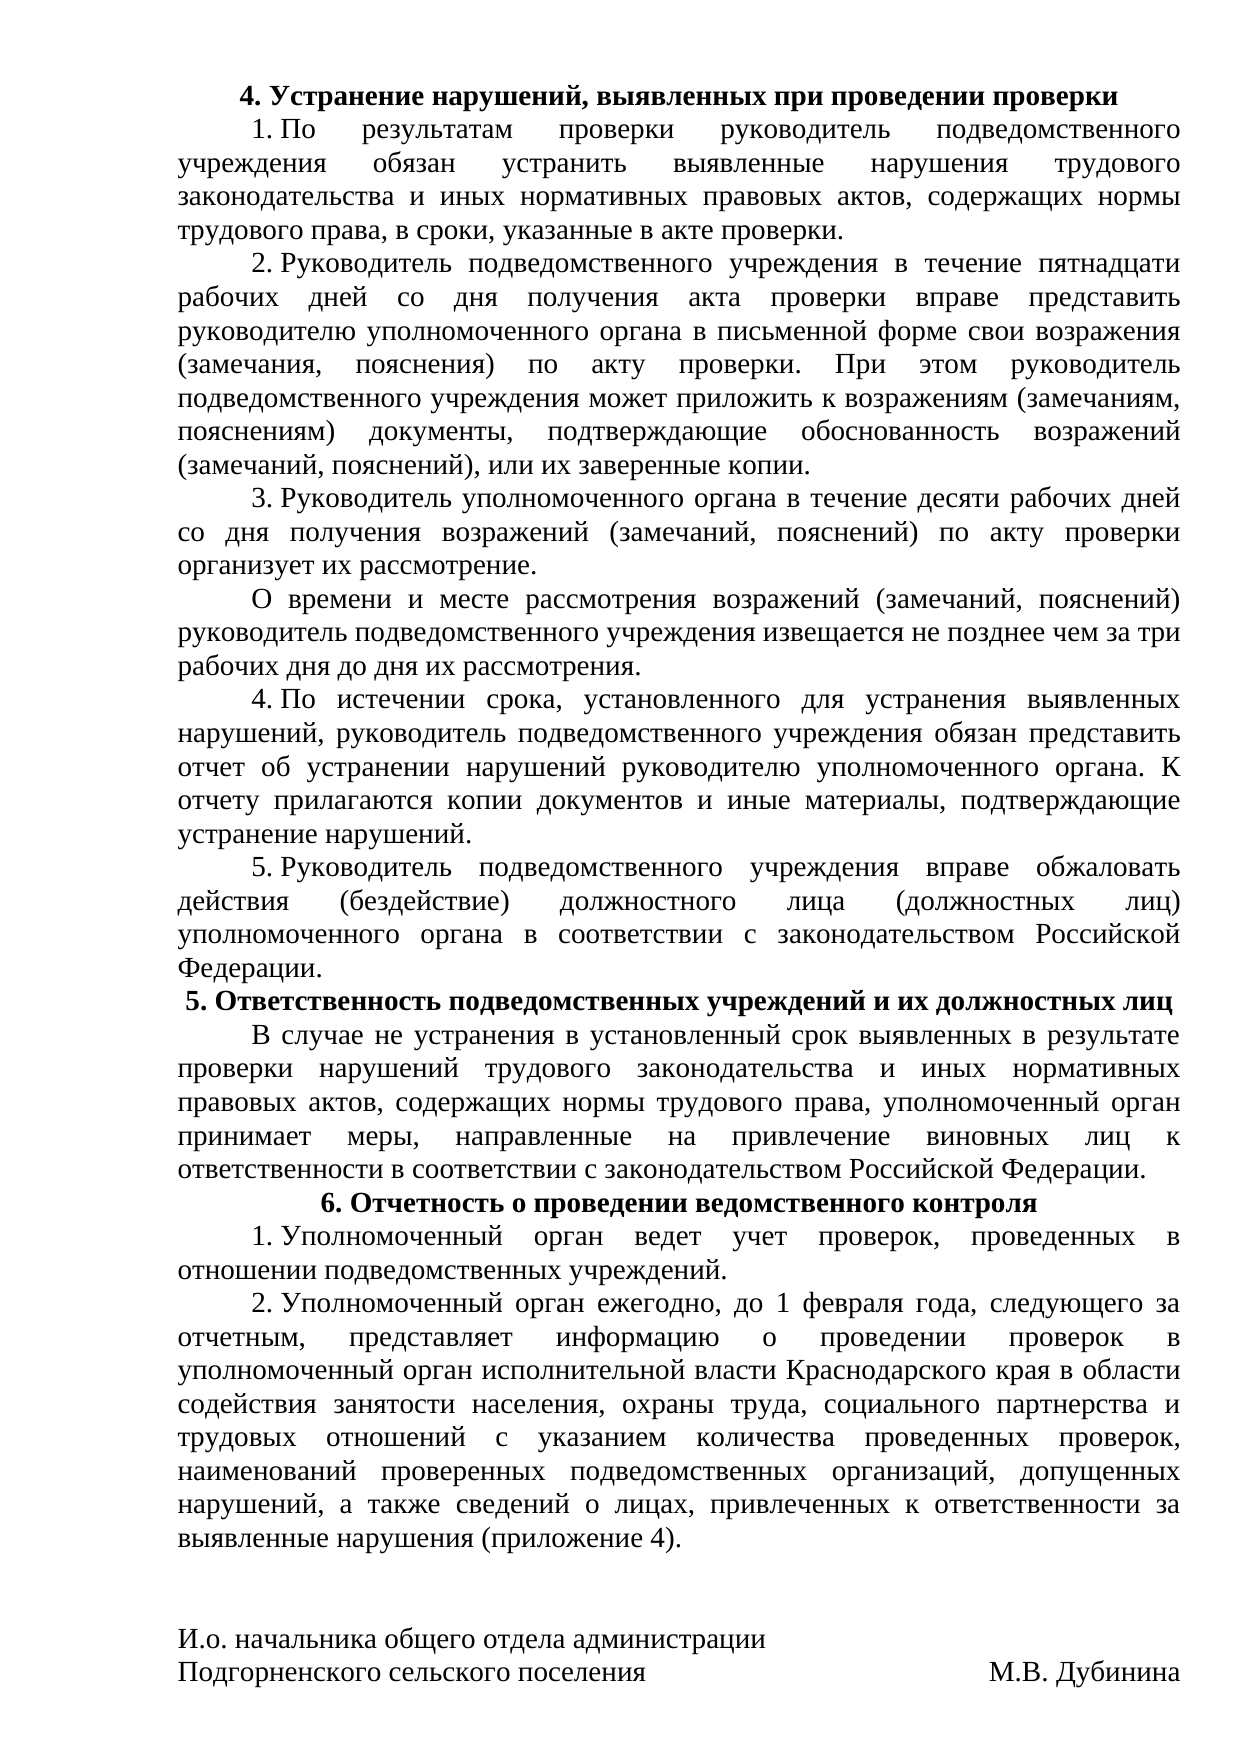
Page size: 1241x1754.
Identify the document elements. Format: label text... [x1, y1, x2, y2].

text 5. Руководитель подведомственного учреждения вправе обжаловать действия (бездействие) должностного лица (должностных лиц) уполномоченного органа в соответствии с законодательством Российской Федерации. [177, 849, 1181, 983]
text 4. Устранение нарушений, выявленных при проведении проверки [177, 78, 1181, 111]
text 2. Уполномоченный орган ежегодно, до 1 февраля года, следующего за отчетным, представляет информацию о проведении проверок в уполномоченный орган исполнительной власти Краснодарского края в области содействия занятости населения, охраны труда, социального партнерства и трудовых отношений с указанием количества проведенных проверок, наименований проверенных подведомственных организаций, допущенных нарушений, а также сведений о лицах, привлеченных к ответственности за выявленные нарушения (приложение 4). [177, 1285, 1181, 1554]
text И.о. начальника общего отдела администрации [177, 1621, 1181, 1654]
text 3. Руководитель уполномоченного органа в течение десяти рабочих дней со дня получения возражений (замечаний, пояснений) по акту проверки организует их рассмотрение. [177, 480, 1181, 581]
text Подгорненского сельского поселения М.В. Дубинина [177, 1654, 1181, 1688]
text 1. По результатам проверки руководитель подведомственного учреждения обязан устранить выявленные нарушения трудового законодательства и иных нормативных правовых актов, содержащих нормы трудового права, в сроки, указанные в акте проверки. [177, 111, 1181, 246]
text 5. Ответственность подведомственных учреждений и их должностных лиц [177, 983, 1181, 1017]
text О времени и месте рассмотрения возражений (замечаний, пояснений) руководитель подведомственного учреждения извещается не позднее чем за три рабочих дня до дня их рассмотрения. [177, 581, 1181, 682]
text 1. Уполномоченный орган ведет учет проверок, проведенных в отношении подведомственных учреждений. [177, 1218, 1181, 1285]
text 2. Руководитель подведомственного учреждения в течение пятнадцати рабочих дней со дня получения акта проверки вправе представить руководителю уполномоченного органа в письменной форме свои возражения (замечания, пояснения) по акту проверки. При этом руководитель подведомственного учреждения может приложить к возражениям (замечаниям, пояснениям) документы, подтверждающие обоснованность возражений (замечаний, пояснений), или их заверенные копии. [177, 246, 1181, 480]
text 6. Отчетность о проведении ведомственного контроля [177, 1185, 1181, 1218]
text 4. По истечении срока, установленного для устранения выявленных нарушений, руководитель подведомственного учреждения обязан представить отчет об устранении нарушений руководителю уполномоченного органа. К отчету прилагаются копии документов и иные материалы, подтверждающие устранение нарушений. [177, 682, 1181, 849]
text В случае не устранения в установленный срок выявленных в результате проверки нарушений трудового законодательства и иных нормативных правовых актов, содержащих нормы трудового права, уполномоченный орган принимает меры, направленные на привлечение виновных лиц к ответственности в соответствии с законодательством Российской Федерации. [177, 1017, 1181, 1185]
